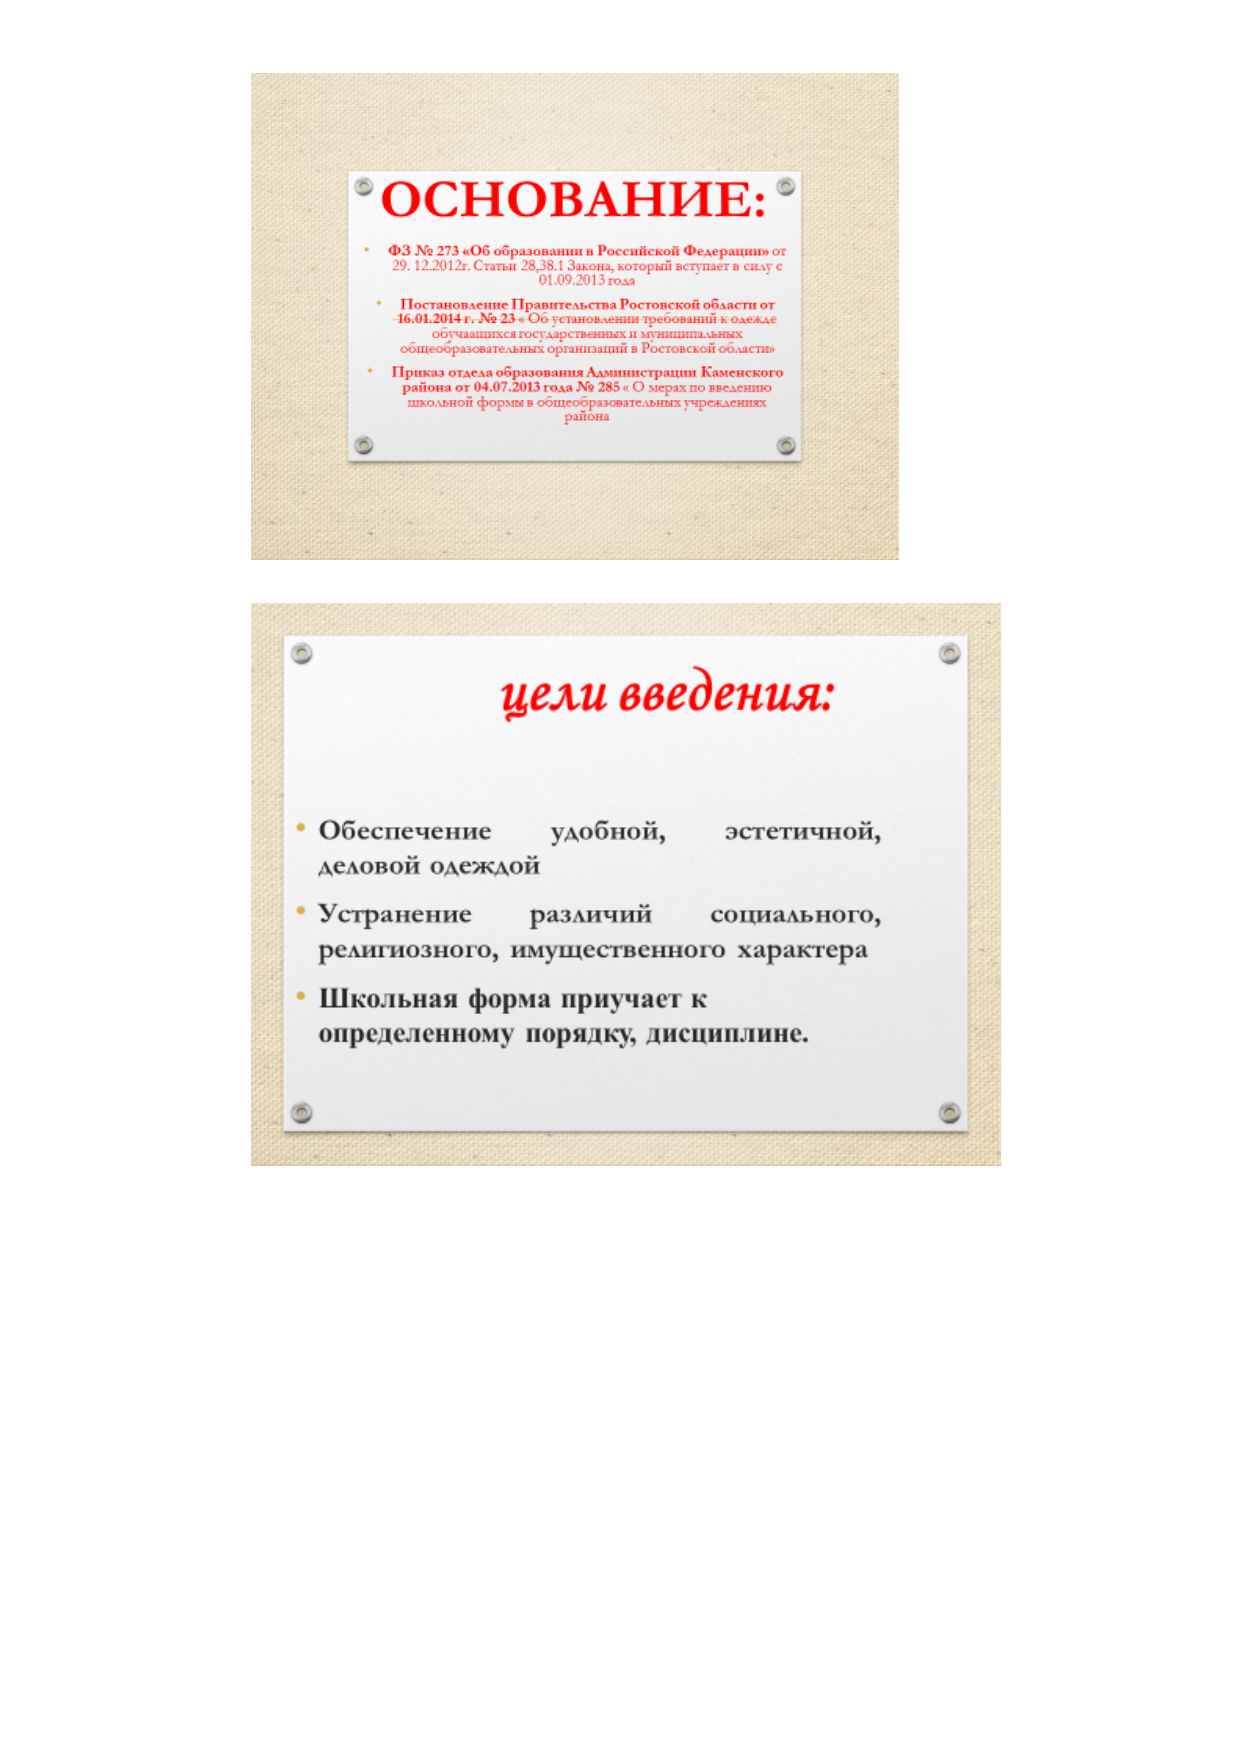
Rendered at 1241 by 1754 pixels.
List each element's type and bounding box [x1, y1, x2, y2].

picture [251, 603, 1002, 1166]
picture [251, 73, 899, 560]
